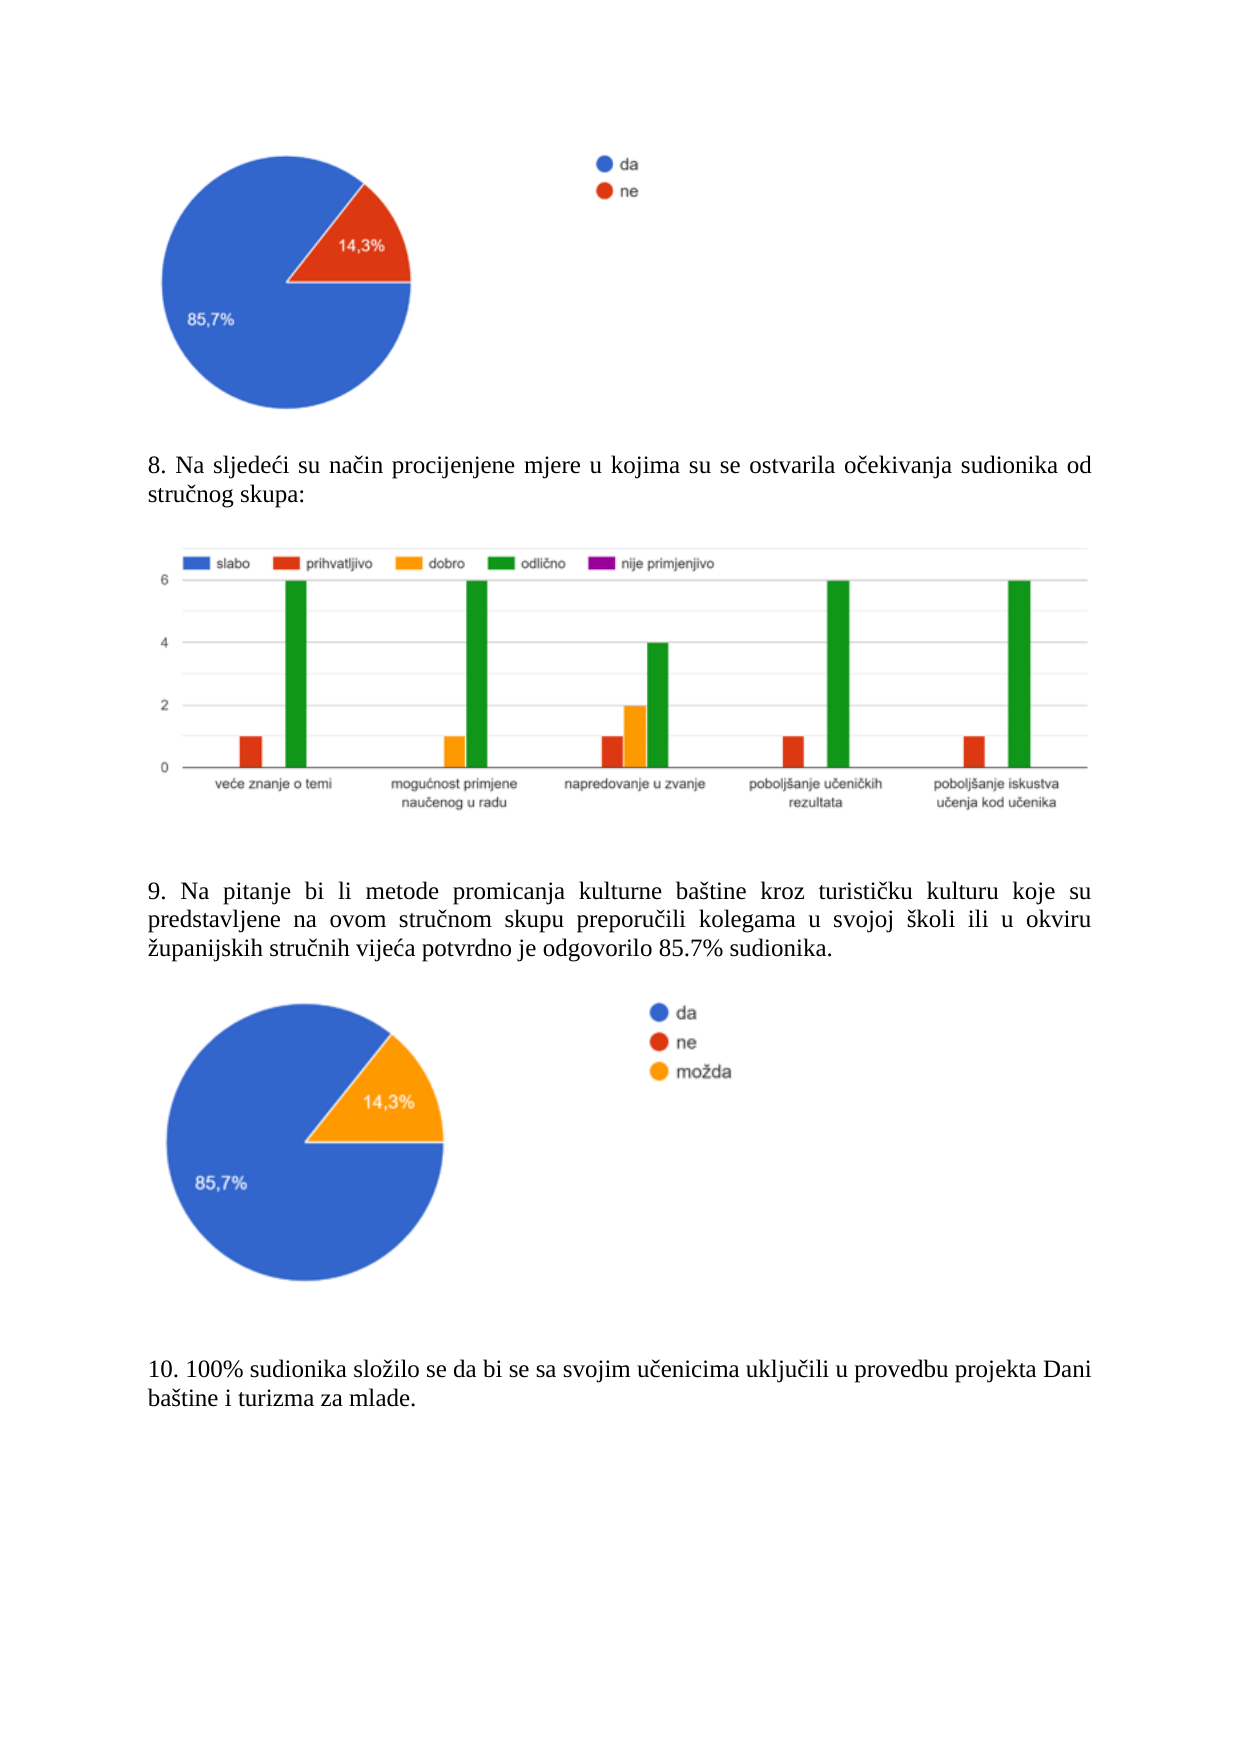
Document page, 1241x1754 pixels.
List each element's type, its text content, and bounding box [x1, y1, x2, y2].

picture [147, 990, 739, 1297]
picture [147, 536, 1093, 819]
text 10. 100% sudionika složilo se da bi se sa svojim učenicima uključili u provedbu projekta Dani baštine i turizma za mlade. [148, 1354, 1093, 1412]
picture [147, 147, 644, 422]
text 9. Na pitanje bi li metode promicanja kulturne baštine kroz turističku kulturu koje su predstavljene na ovom stručnom skupu preporučili kolegama u svojoj školi ili u okviru županijskih stručnih vijeća potvrdno je odgovorilo 85.7% sudionika. [148, 876, 1093, 962]
text 8. Na sljedeći su način procijenjene mjere u kojima su se ostvarila očekivanja sudionika od stručnog skupa: [148, 450, 1093, 508]
